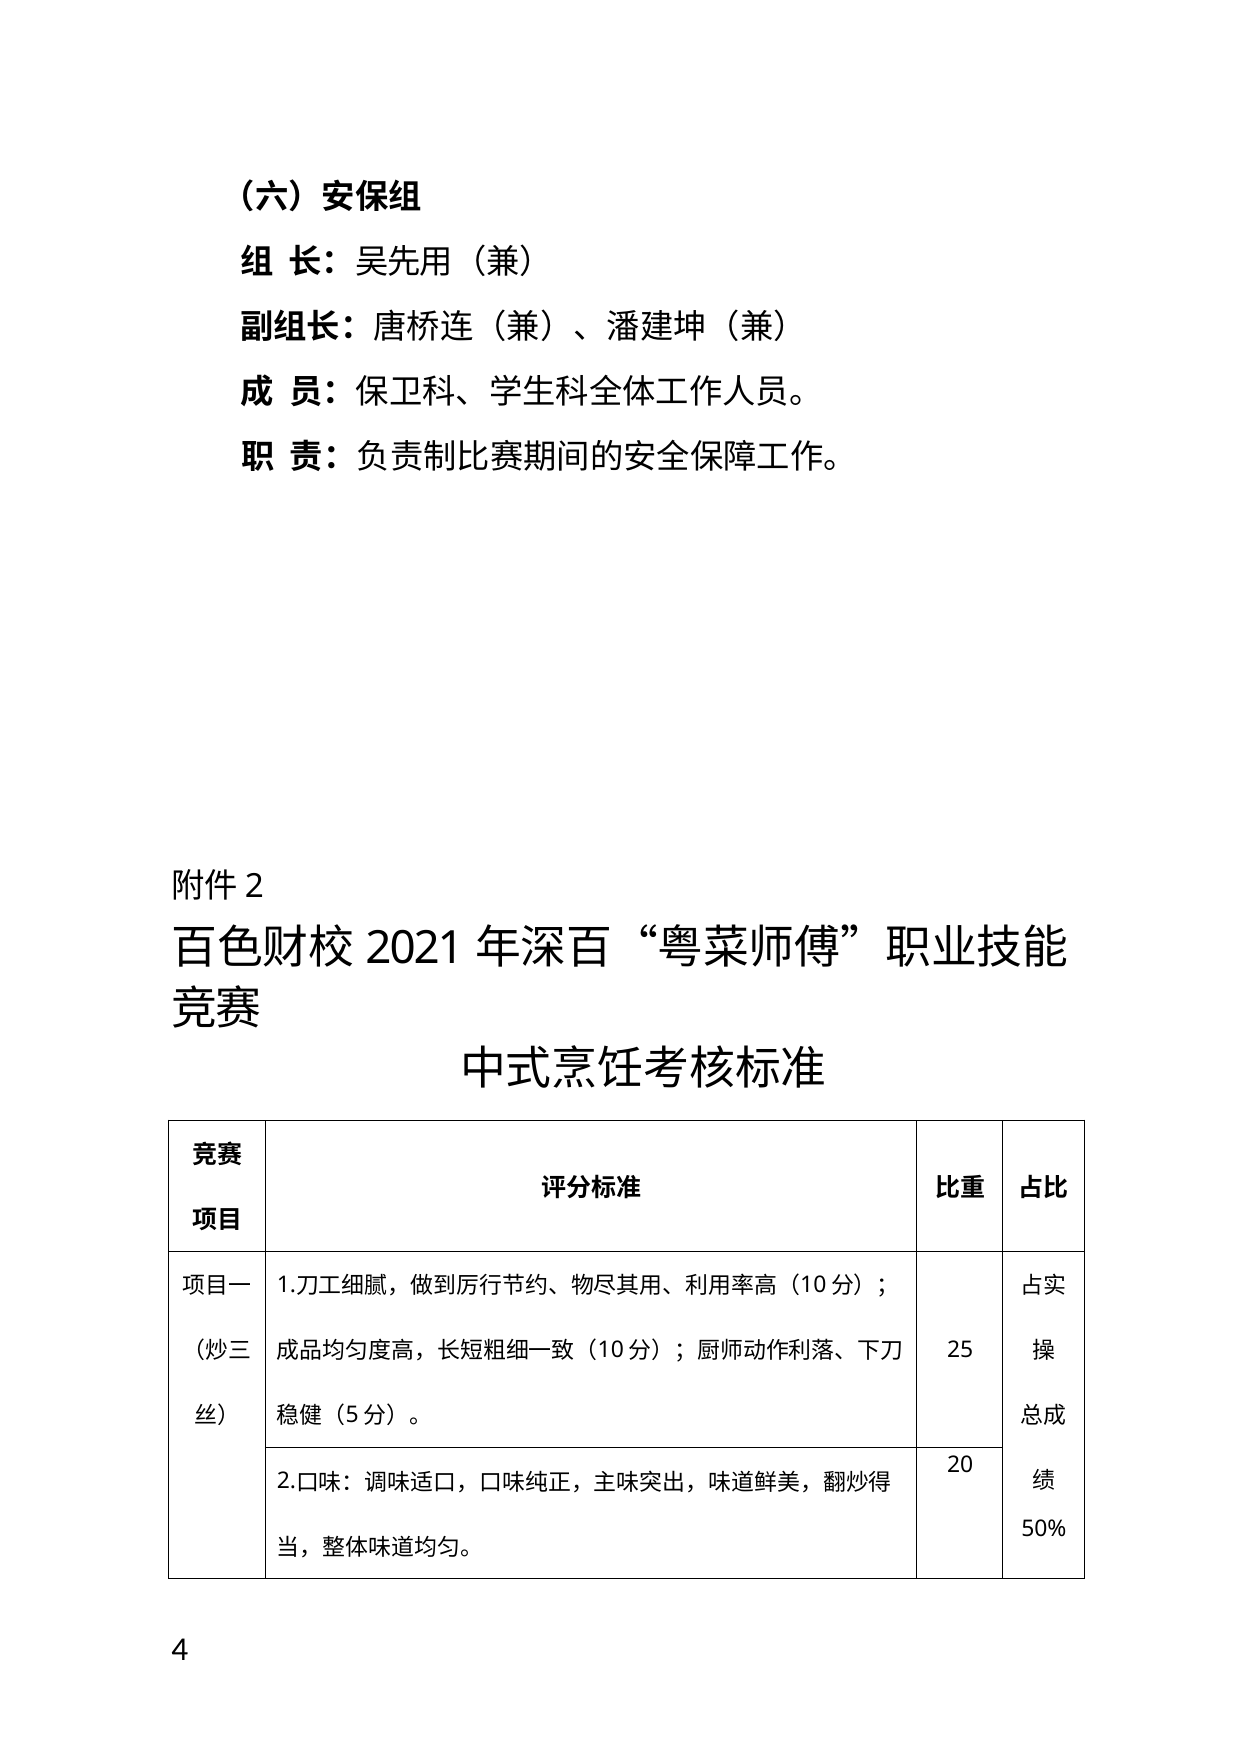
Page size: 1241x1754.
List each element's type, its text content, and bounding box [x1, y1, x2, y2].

table_header 比重 [917, 1121, 1002, 1251]
text 百色财校2021年深百“粤菜师傅”职业技能竞赛 [171, 915, 1069, 1036]
text （六）安保组 [171, 162, 1069, 227]
text 附件2 [171, 850, 1069, 915]
table_header 竞赛项目 [169, 1121, 265, 1251]
table_cell 25 [917, 1252, 1002, 1447]
text 成 员：保卫科、学生科全体工作人员。 [171, 357, 1069, 422]
table_cell 占实操 总成绩 50% [1003, 1252, 1084, 1578]
text 中式烹饪考核标准 [171, 1036, 1069, 1097]
text 副组长：唐桥连（兼）、潘建坤（兼） [171, 292, 1069, 357]
text 职 责：负责制比赛期间的安全保障工作。 [171, 422, 1069, 487]
table_cell 1.刀工细腻，做到厉行节约、物尽其用、利用率高（10分）；成品均匀度高，长短粗细一致（10分）；厨师动作利落、下刀稳健（5分）。 [266, 1252, 916, 1447]
table_cell 2.口味：调味适口，口味纯正，主味突出，味道鲜美，翻炒得当，整体味道均匀。 [266, 1448, 916, 1578]
table_cell 20 [917, 1448, 1002, 1578]
table_cell 项目一 （炒三丝） [169, 1252, 265, 1578]
table_header 评分标准 [266, 1121, 916, 1251]
text 组 长：吴先用（兼） [171, 227, 1069, 292]
table_header 占比 [1003, 1121, 1084, 1251]
